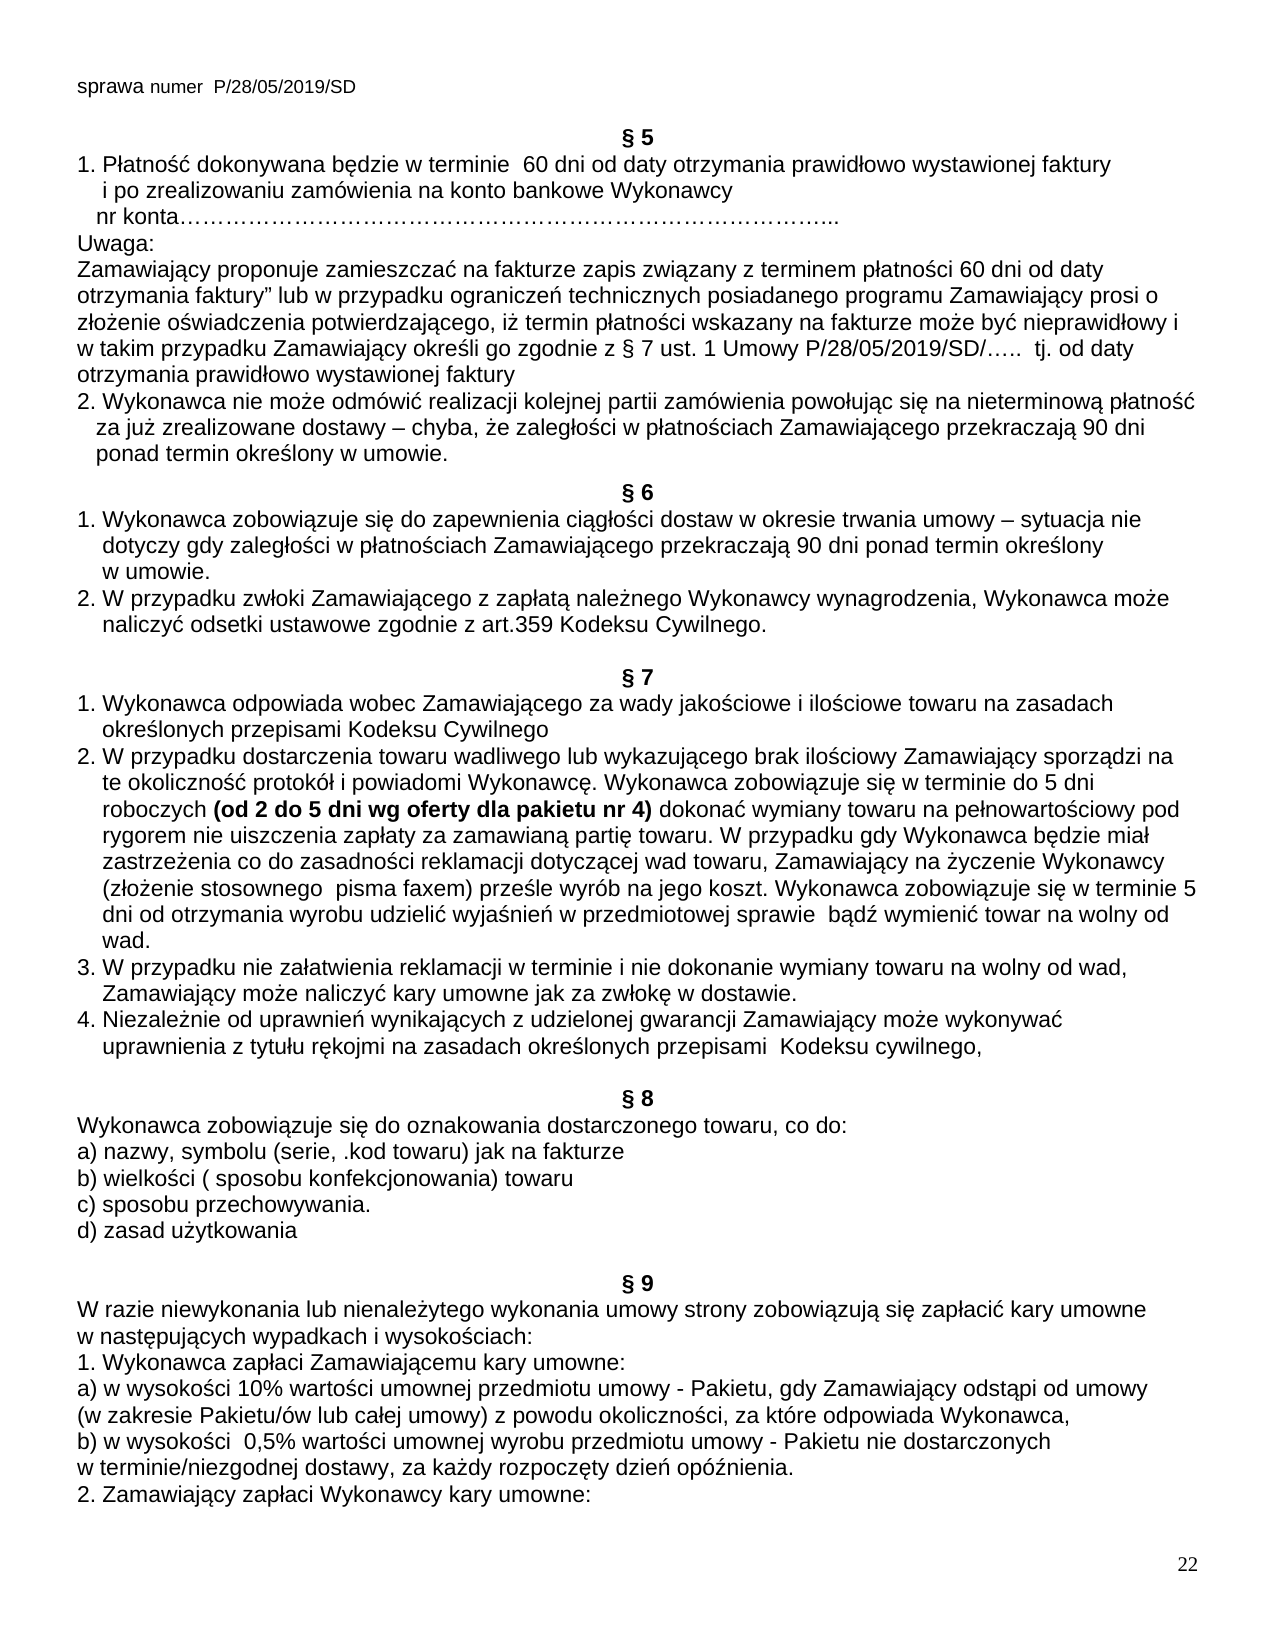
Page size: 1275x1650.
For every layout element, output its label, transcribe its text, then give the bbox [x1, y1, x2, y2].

text § 5 [77, 124, 1198, 151]
text 1. Płatność dokonywana będzie w terminie 60 dni od daty otrzymania prawidłowo wystawionej faktury [77, 151, 1198, 177]
text § 7 [77, 664, 1198, 690]
text rygorem nie uiszczenia zapłaty za zamawianą partię towaru. W przypadku gdy Wykonawca będzie miał [77, 822, 1198, 848]
text b) wielkości ( sposobu konfekcjonowania) towaru [77, 1164, 1198, 1191]
text Zamawiający proponuje zamieszczać na fakturze zapis związany z terminem płatności 60 dni od daty otrzymania faktury” lub w przypadku ograniczeń technicznych posiadanego programu Zamawiający prosi o złożenie oświadczenia potwierdzającego, iż termin płatności wskazany na fakturze może być nieprawidłowy i w takim przypadku Zamawiający określi go zgodnie z § 7 ust. 1 Umowy P/28/05/2019/SD/….. tj. od daty otrzymania prawidłowo wystawionej faktury [77, 256, 1198, 388]
text b) w wysokości 0,5% wartości umownej wyrobu przedmiotu umowy - Pakietu nie dostarczonych w terminie/niezgodnej dostawy, za każdy rozpoczęty dzień opóźnienia. [77, 1428, 1198, 1481]
text § 9 [77, 1270, 1198, 1296]
text § 8 [77, 1085, 1198, 1112]
text Uwaga: [77, 229, 1198, 256]
text wad. [77, 927, 1198, 954]
text dni od otrzymania wyrobu udzielić wyjaśnień w przedmiotowej sprawie bądź wymienić towar na wolny od [77, 901, 1198, 927]
text (złożenie stosownego pisma faxem) prześle wyrób na jego koszt. Wykonawca zobowiązuje się w terminie 5 [77, 874, 1198, 901]
text nr konta…………………………………………………………………………... [77, 203, 1198, 229]
text 1. Wykonawca zapłaci Zamawiającemu kary umowne: [77, 1349, 1198, 1375]
text roboczych (od 2 do 5 dni wg oferty dla pakietu nr 4) dokonać wymiany towaru na pełnowartościowy pod [77, 796, 1198, 822]
text 4. Niezależnie od uprawnień wynikających z udzielonej gwarancji Zamawiający może wykonywać [77, 1006, 1198, 1033]
text a) w wysokości 10% wartości umownej przedmiotu umowy - Pakietu, gdy Zamawiający odstąpi od umowy (w zakresie Pakietu/ów lub całej umowy) z powodu okoliczności, za które odpowiada Wykonawca, [77, 1375, 1198, 1428]
text 2. Wykonawca nie może odmówić realizacji kolejnej partii zamówienia powołując się na nieterminową płatność za już zrealizowane dostawy – chyba, że zaległości w płatnościach Zamawiającego przekraczają 90 dni ponad termin określony w umowie. [77, 388, 1198, 467]
text 2. Zamawiający zapłaci Wykonawcy kary umowne: [77, 1481, 1198, 1507]
text 2. W przypadku zwłoki Zamawiającego z zapłatą należnego Wykonawcy wynagrodzenia, Wykonawca może [77, 585, 1198, 611]
text 2. W przypadku dostarczenia towaru wadliwego lub wykazującego brak ilościowy Zamawiający sporządzi na [77, 743, 1198, 769]
text § 6 [77, 479, 1198, 506]
text d) zasad użytkowania [77, 1217, 1198, 1243]
text w umowie. [77, 558, 1198, 585]
text te okoliczność protokół i powiadomi Wykonawcę. Wykonawca zobowiązuje się w terminie do 5 dni [77, 769, 1198, 796]
text Zamawiający może naliczyć kary umowne jak za zwłokę w dostawie. [77, 980, 1198, 1006]
text i po zrealizowaniu zamówienia na konto bankowe Wykonawcy [77, 177, 1198, 203]
text c) sposobu przechowywania. [77, 1191, 1198, 1217]
text 1. Wykonawca odpowiada wobec Zamawiającego za wady jakościowe i ilościowe towaru na zasadach określonych przepisami Kodeksu Cywilnego [77, 690, 1198, 743]
text Wykonawca zobowiązuje się do oznakowania dostarczonego towaru, co do: [77, 1112, 1198, 1138]
text a) nazwy, symbolu (serie, .kod towaru) jak na fakturze [77, 1138, 1198, 1164]
text 1. Wykonawca zobowiązuje się do zapewnienia ciągłości dostaw w okresie trwania umowy – sytuacja nie [77, 506, 1198, 532]
text zastrzeżenia co do zasadności reklamacji dotyczącej wad towaru, Zamawiający na życzenie Wykonawcy [77, 848, 1198, 874]
text W razie niewykonania lub nienależytego wykonania umowy strony zobowiązują się zapłacić kary umowne w następujących wypadkach i wysokościach: [77, 1296, 1198, 1349]
text 3. W przypadku nie załatwienia reklamacji w terminie i nie dokonanie wymiany towaru na wolny od wad, [77, 954, 1198, 980]
text dotyczy gdy zaległości w płatnościach Zamawiającego przekraczają 90 dni ponad termin określony [77, 532, 1198, 558]
text uprawnienia z tytułu rękojmi na zasadach określonych przepisami Kodeksu cywilnego, [77, 1033, 1198, 1059]
text naliczyć odsetki ustawowe zgodnie z art.359 Kodeksu Cywilnego. [77, 611, 1198, 637]
